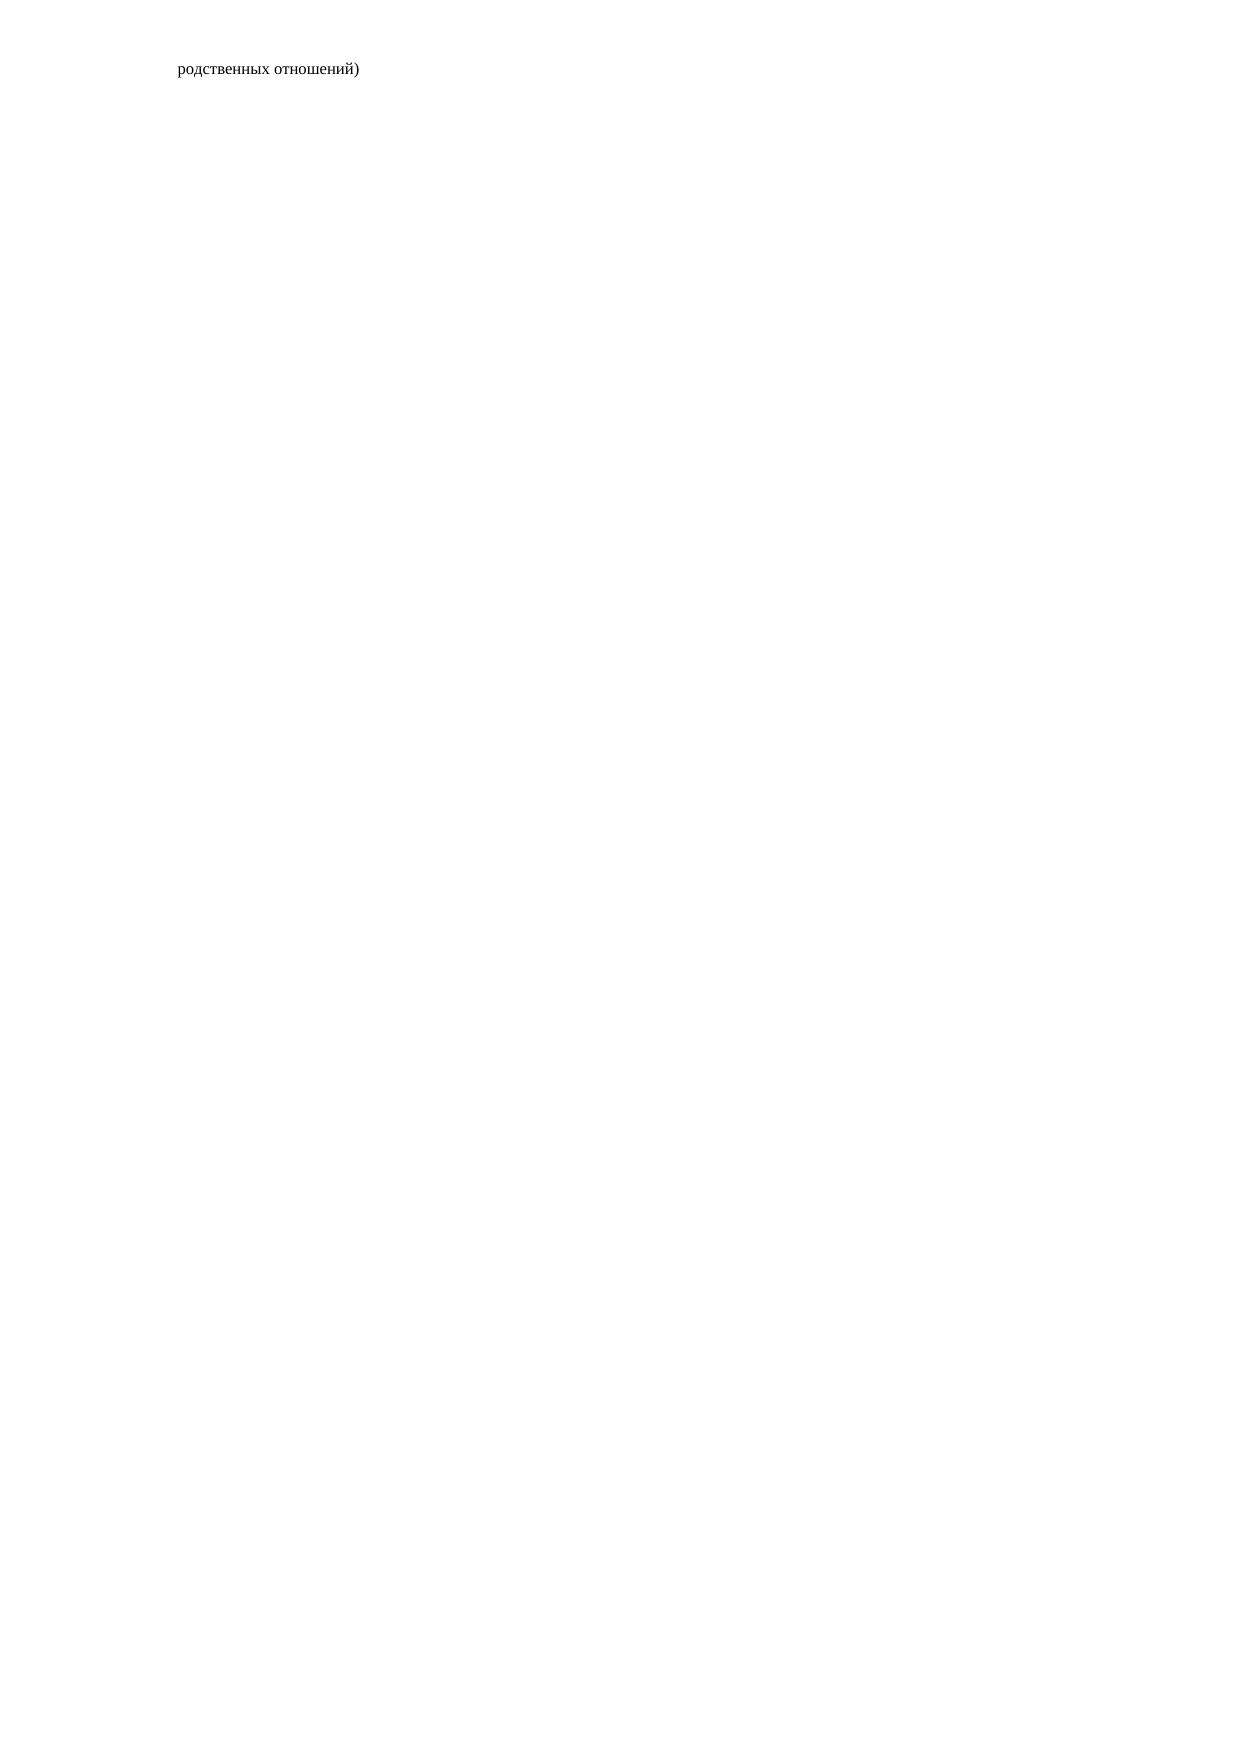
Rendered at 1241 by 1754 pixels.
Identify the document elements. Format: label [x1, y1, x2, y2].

text [177, 59, 1152, 78]
